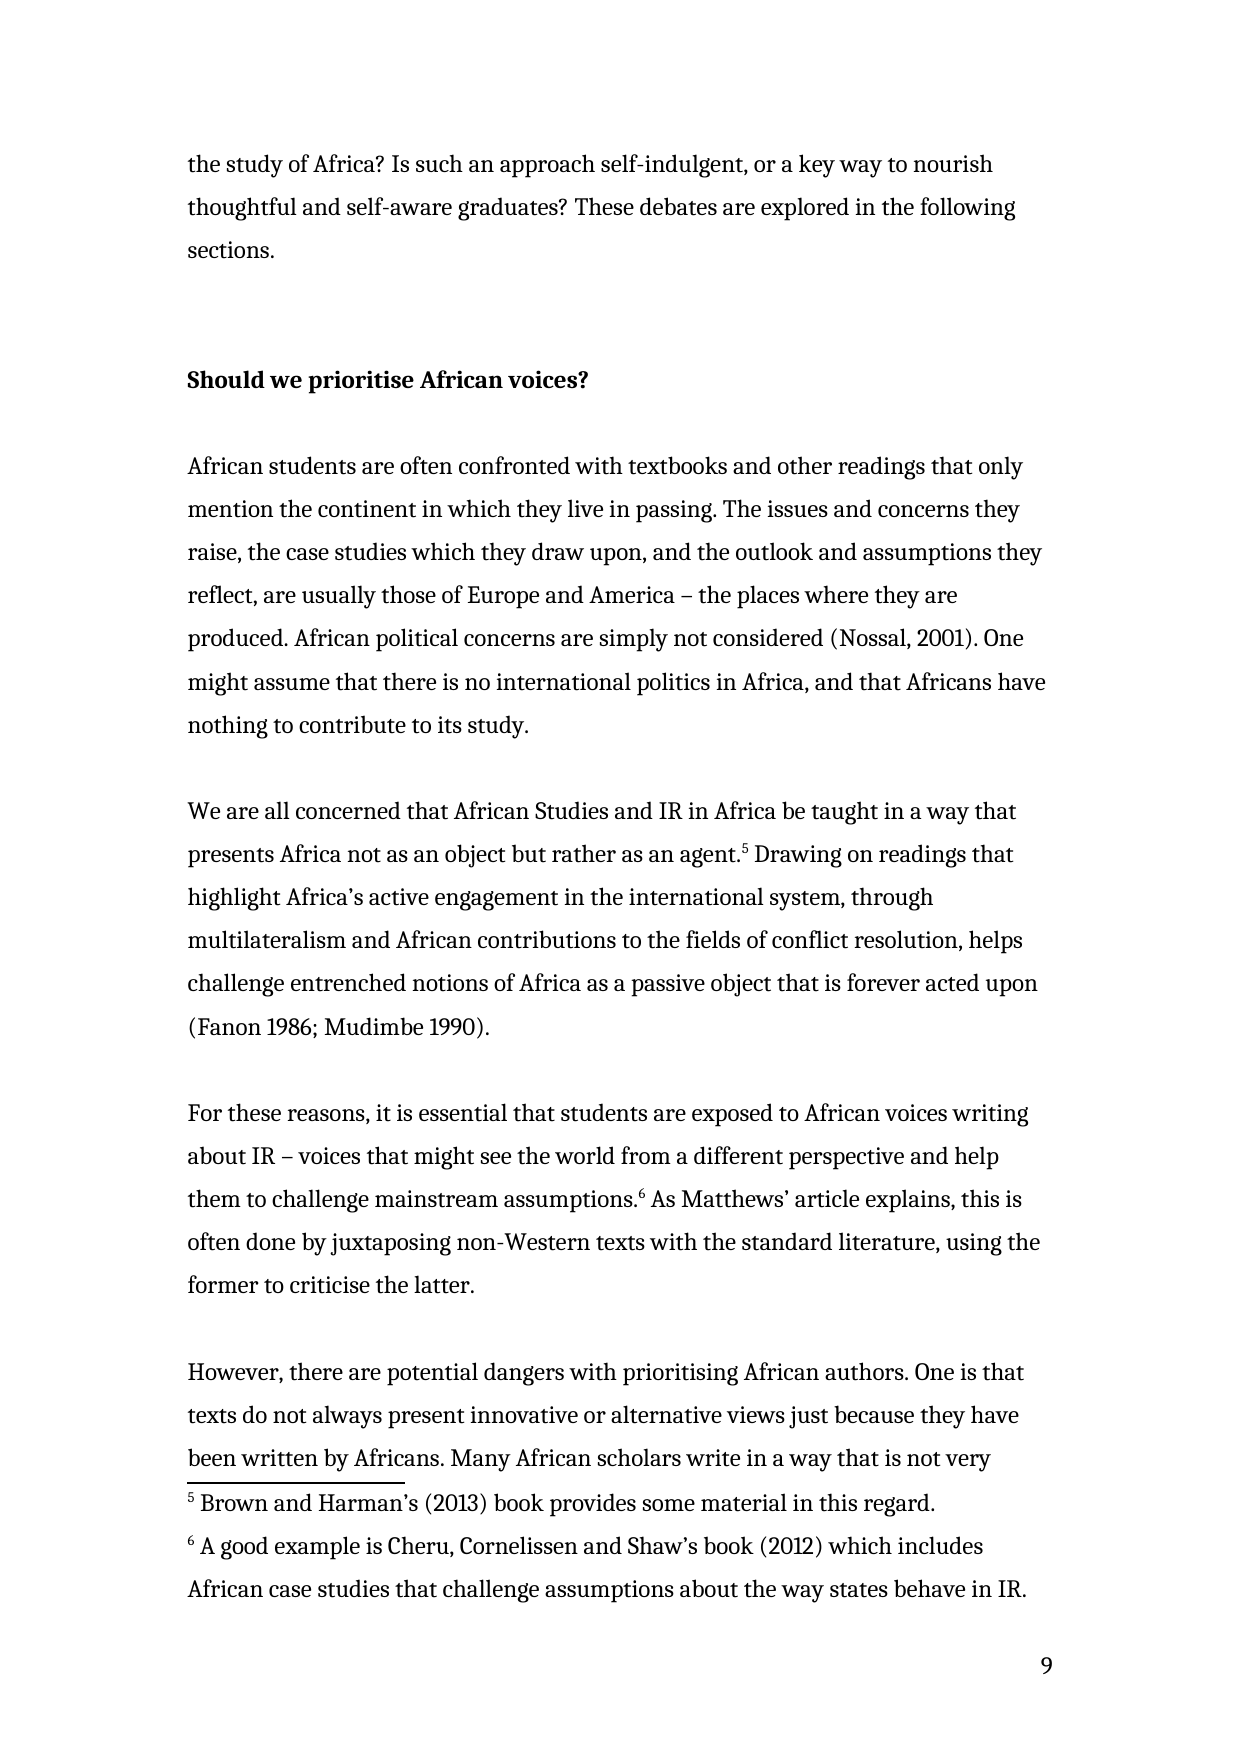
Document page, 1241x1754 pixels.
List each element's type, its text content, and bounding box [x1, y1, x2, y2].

text We are all concerned that African Studies and IR in Africa be taught in a way that presents Africa not as an object but rather as an agent. Drawing on readings that highlight Africa’s active engagement in the international system, through multilateralism and African contributions to the fields of conflict resolution, helps challenge entrenched notions of Africa as a passive object that is forever acted upon (Fanon 1986; Mudimbe 1990). [187, 797, 1053, 1041]
text African students are often confronted with textbooks and other readings that only mention the continent in which they live in passing. The issues and concerns they raise, the case studies which they draw upon, and the outlook and assumptions they reflect, are usually those of Europe and America – the places where they are produced. African political concerns are simply not considered (Nossal, 2001). One might assume that there is no international politics in Africa, and that Africans have nothing to contribute to its study. [187, 452, 1053, 739]
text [187, 1357, 1053, 1472]
text Should we prioritise African voices? [187, 366, 1053, 394]
text For these reasons, it is essential that students are exposed to African voices writing about IR – voices that might see the world from a different perspective and help them to challenge mainstream assumptions. As Matthews’ article explains, this is often done by juxtaposing non-Western texts with the standard literature, using the former to criticise the latter. [187, 1099, 1053, 1300]
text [187, 150, 1053, 265]
